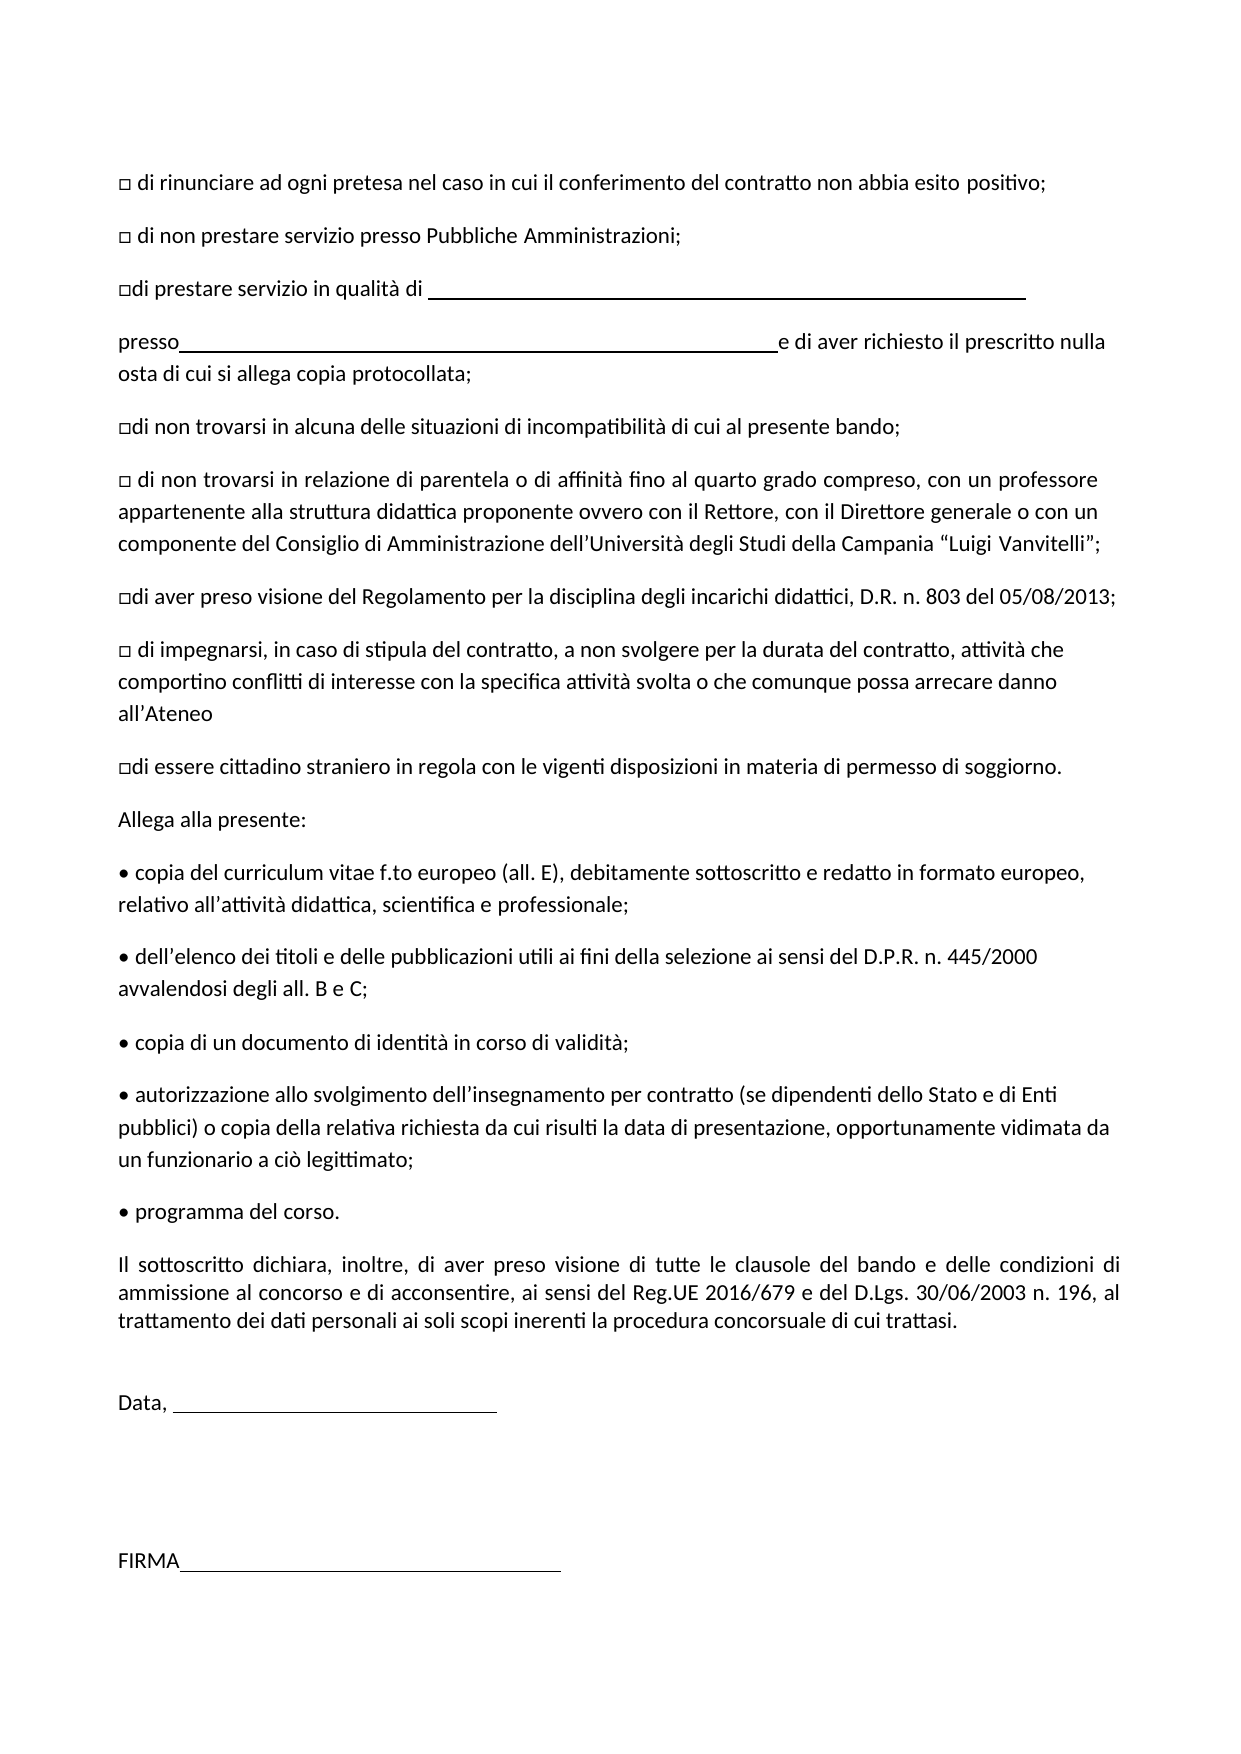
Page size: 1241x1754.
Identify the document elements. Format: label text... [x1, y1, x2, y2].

text FIRMA [118, 1547, 1136, 1575]
list programma del corso. [118, 1197, 1136, 1225]
list di non prestare servizio presso Pubbliche Amministrazioni; [118, 221, 1136, 249]
list copia del curriculum vitae f.to europeo (all. E), debitamente sottoscritto e redatto in formato europeo, relativo all’attività didattica, scientifica e professionale; [118, 858, 1089, 918]
text □di prestare servizio in qualità di [118, 274, 1136, 303]
list di rinunciare ad ogni pretesa nel caso in cui il conferimento del contratto non abbia esito positivo; [118, 168, 1136, 196]
text □di essere cittadino straniero in regola con le vigenti disposizioni in materia di permesso di soggiorno. Allega alla presente: [118, 752, 1067, 833]
text □di non trovarsi in alcuna delle situazioni di incompatibilità di cui al presente bando; [118, 412, 1136, 440]
list di non trovarsi in relazione di parentela o di affinità fino al quarto grado compreso, con un professore appartenente alla struttura didattica proponente ovvero con il Rettore, con il Direttore generale o con un componente del Consiglio di Amministrazione dell’Università degli Studi della Campania “Luigi Vanvitelli”; [118, 465, 1101, 557]
list dell’elenco dei titoli e delle pubblicazioni utili ai fini della selezione ai sensi del D.P.R. n. 445/2000 avvalendosi degli all. B e C; [118, 942, 1044, 1002]
text □di aver preso visione del Regolamento per la disciplina degli incarichi didattici, D.R. n. 803 del 05/08/2013; [118, 582, 1136, 610]
text Data, [118, 1388, 1136, 1416]
list di impegnarsi, in caso di stipula del contratto, a non svolgere per la durata del contratto, attività che comportino conflitti di interesse con la specifica attività svolta o che comunque possa arrecare danno all’Ateneo [118, 635, 1069, 727]
text Il sottoscritto dichiara, inoltre, di aver preso visione di tutte le clausole del bando e delle condizioni di ammissione al concorso e di acconsentire, ai sensi del Reg.UE 2016/679 e del D.Lgs. 30/06/2003 n. 196, al trattamento dei dati personali ai soli scopi inerenti la procedura concorsuale di cui trattasi. [118, 1250, 1122, 1334]
text presso e di aver richiesto il prescritto nulla osta di cui si allega copia protocollata; [118, 327, 1106, 387]
list autorizzazione allo svolgimento dell’insegnamento per contratto (se dipendenti dello Stato e di Enti pubblici) o copia della relativa richiesta da cui risulti la data di presentazione, opportunamente vidimata da un funzionario a ciò legittimato; [118, 1080, 1113, 1173]
list copia di un documento di identità in corso di validità; [118, 1028, 1136, 1056]
